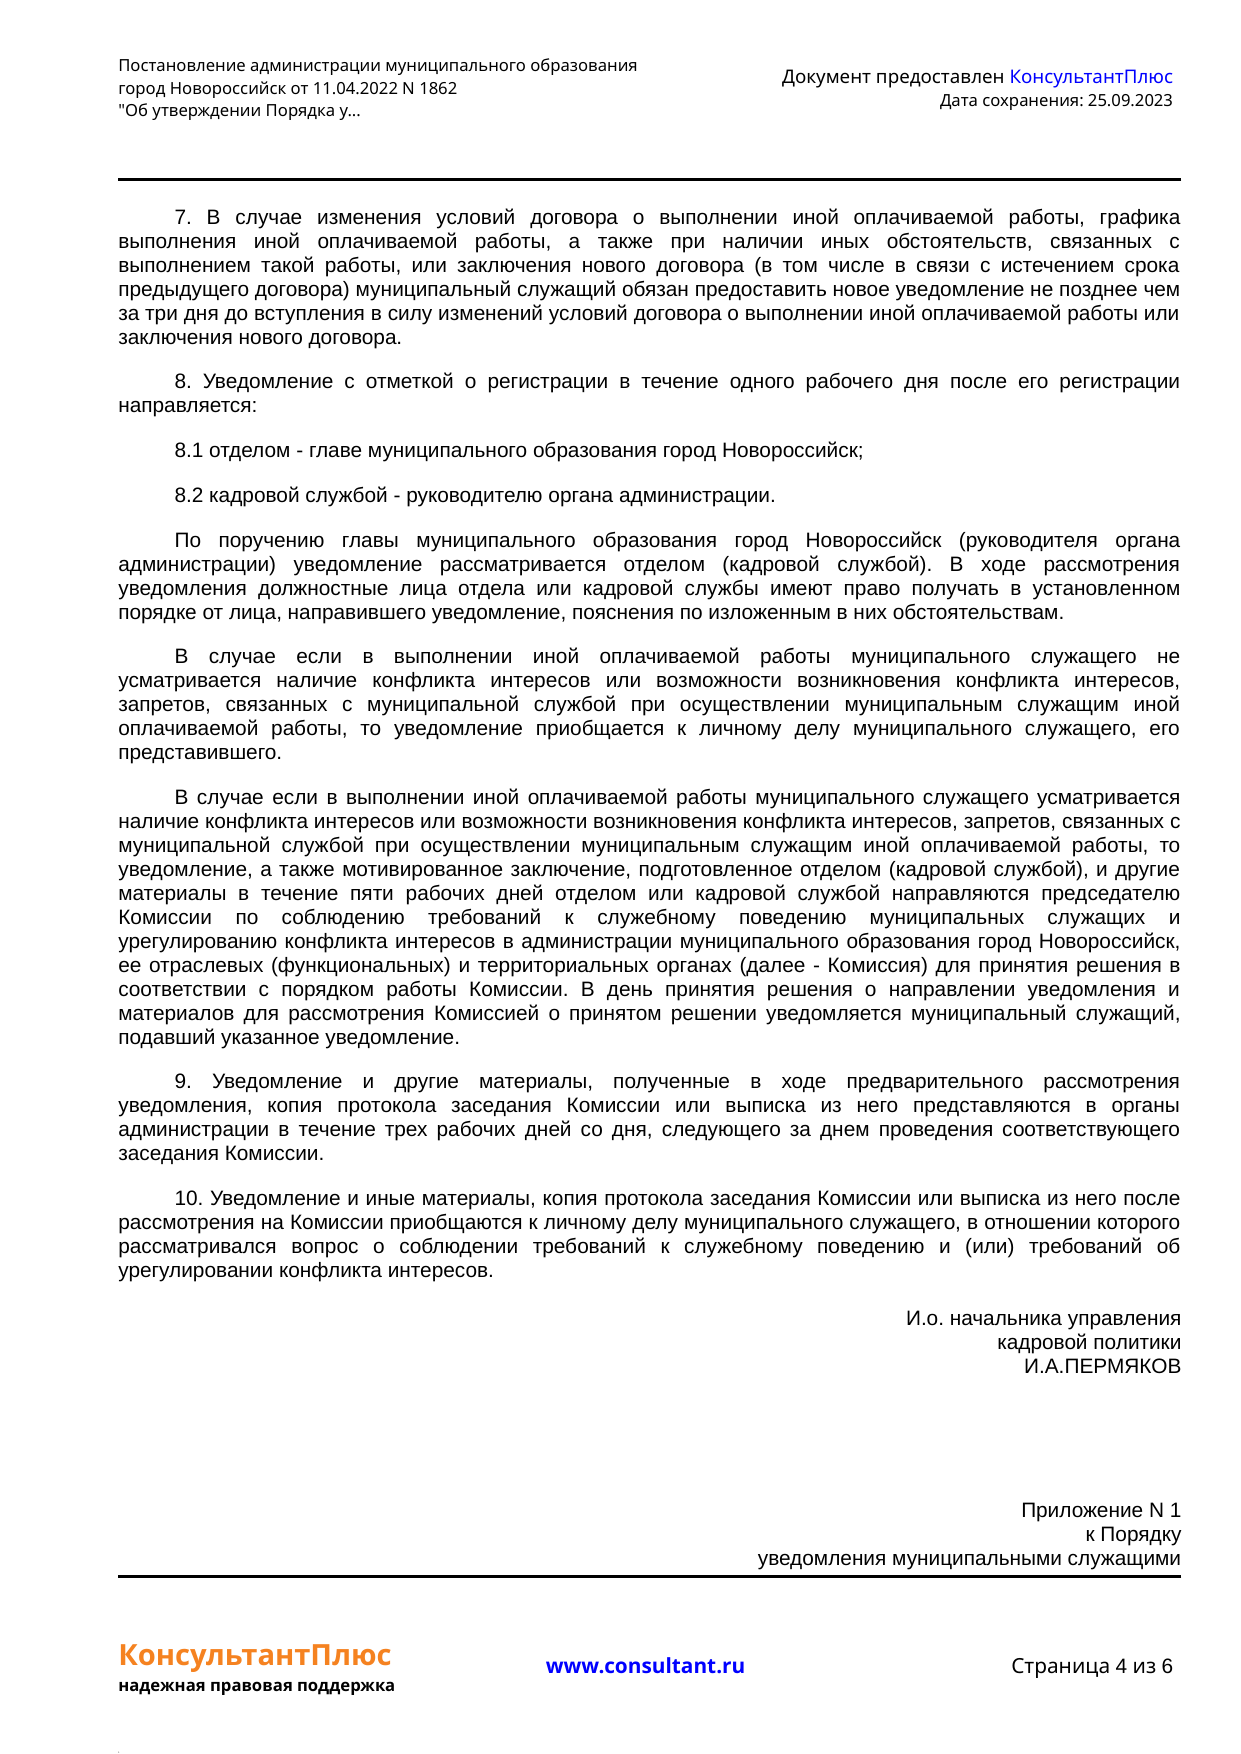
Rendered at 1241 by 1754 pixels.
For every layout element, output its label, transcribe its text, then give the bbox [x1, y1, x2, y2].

text 10. Уведомление и иные материалы, копия протокола заседания Комиссии или выписка из него после рассмотрения на Комиссии приобщаются к личному делу муниципального служащего, в отношении которого рассматривался вопрос о соблюдении требований к служебному поведению и (или) требований об урегулировании конфликта интересов. [118, 1186, 1181, 1282]
text Приложение N 1 [118, 1497, 1181, 1521]
text И.о. начальника управления [118, 1306, 1181, 1330]
text И.А.ПЕРМЯКОВ [118, 1354, 1181, 1378]
text В случае если в выполнении иной оплачиваемой работы муниципального служащего усматривается наличие конфликта интересов или возможности возникновения конфликта интересов, запретов, связанных с муниципальной службой при осуществлении муниципальным служащим иной оплачиваемой работы, то уведомление, а также мотивированное заключение, подготовленное отделом (кадровой службой), и другие материалы в течение пяти рабочих дней отделом или кадровой службой направляются председателю Комиссии по соблюдению требований к служебному поведению муниципальных служащих и урегулированию конфликта интересов в администрации муниципального образования город Новороссийск, ее отраслевых (функциональных) и территориальных органах (далее - Комиссия) для принятия решения в соответствии с порядком работы Комиссии. В день принятия решения о направлении уведомления и материалов для рассмотрения Комиссией о принятом решении уведомляется муниципальный служащий, подавший указанное уведомление. [118, 785, 1181, 1048]
text 8.1 отделом - главе муниципального образования город Новороссийск; [118, 438, 1181, 462]
text 8.2 кадровой службой - руководителю органа администрации. [118, 483, 1181, 507]
text уведомления муниципальными служащими [118, 1545, 1181, 1569]
text к Порядку [118, 1521, 1181, 1545]
text В случае если в выполнении иной оплачиваемой работы муниципального служащего не усматривается наличие конфликта интересов или возможности возникновения конфликта интересов, запретов, связанных с муниципальной службой при осуществлении муниципальным служащим иной оплачиваемой работы, то уведомление приобщается к личному делу муниципального служащего, его представившего. [118, 644, 1181, 764]
text 7. В случае изменения условий договора о выполнении иной оплачиваемой работы, графика выполнения иной оплачиваемой работы, а также при наличии иных обстоятельств, связанных с выполнением такой работы, или заключения нового договора (в том числе в связи с истечением срока предыдущего договора) муниципальный служащий обязан предоставить новое уведомление не позднее чем за три дня до вступления в силу изменений условий договора о выполнении иной оплачиваемой работы или заключения нового договора. [118, 205, 1181, 348]
text По поручению главы муниципального образования город Новороссийск (руководителя органа администрации) уведомление рассматривается отделом (кадровой службой). В ходе рассмотрения уведомления должностные лица отдела или кадровой службы имеют право получать в установленном порядке от лица, направившего уведомление, пояснения по изложенным в них обстоятельствам. [118, 528, 1181, 623]
text 8. Уведомление с отметкой о регистрации в течение одного рабочего дня после его регистрации направляется: [118, 369, 1181, 417]
text кадровой политики [118, 1330, 1181, 1354]
text 9. Уведомление и другие материалы, полученные в ходе предварительного рассмотрения уведомления, копия протокола заседания Комиссии или выписка из него представляются в органы администрации в течение трех рабочих дней со дня, следующего за днем проведения соответствующего заседания Комиссии. [118, 1069, 1181, 1165]
